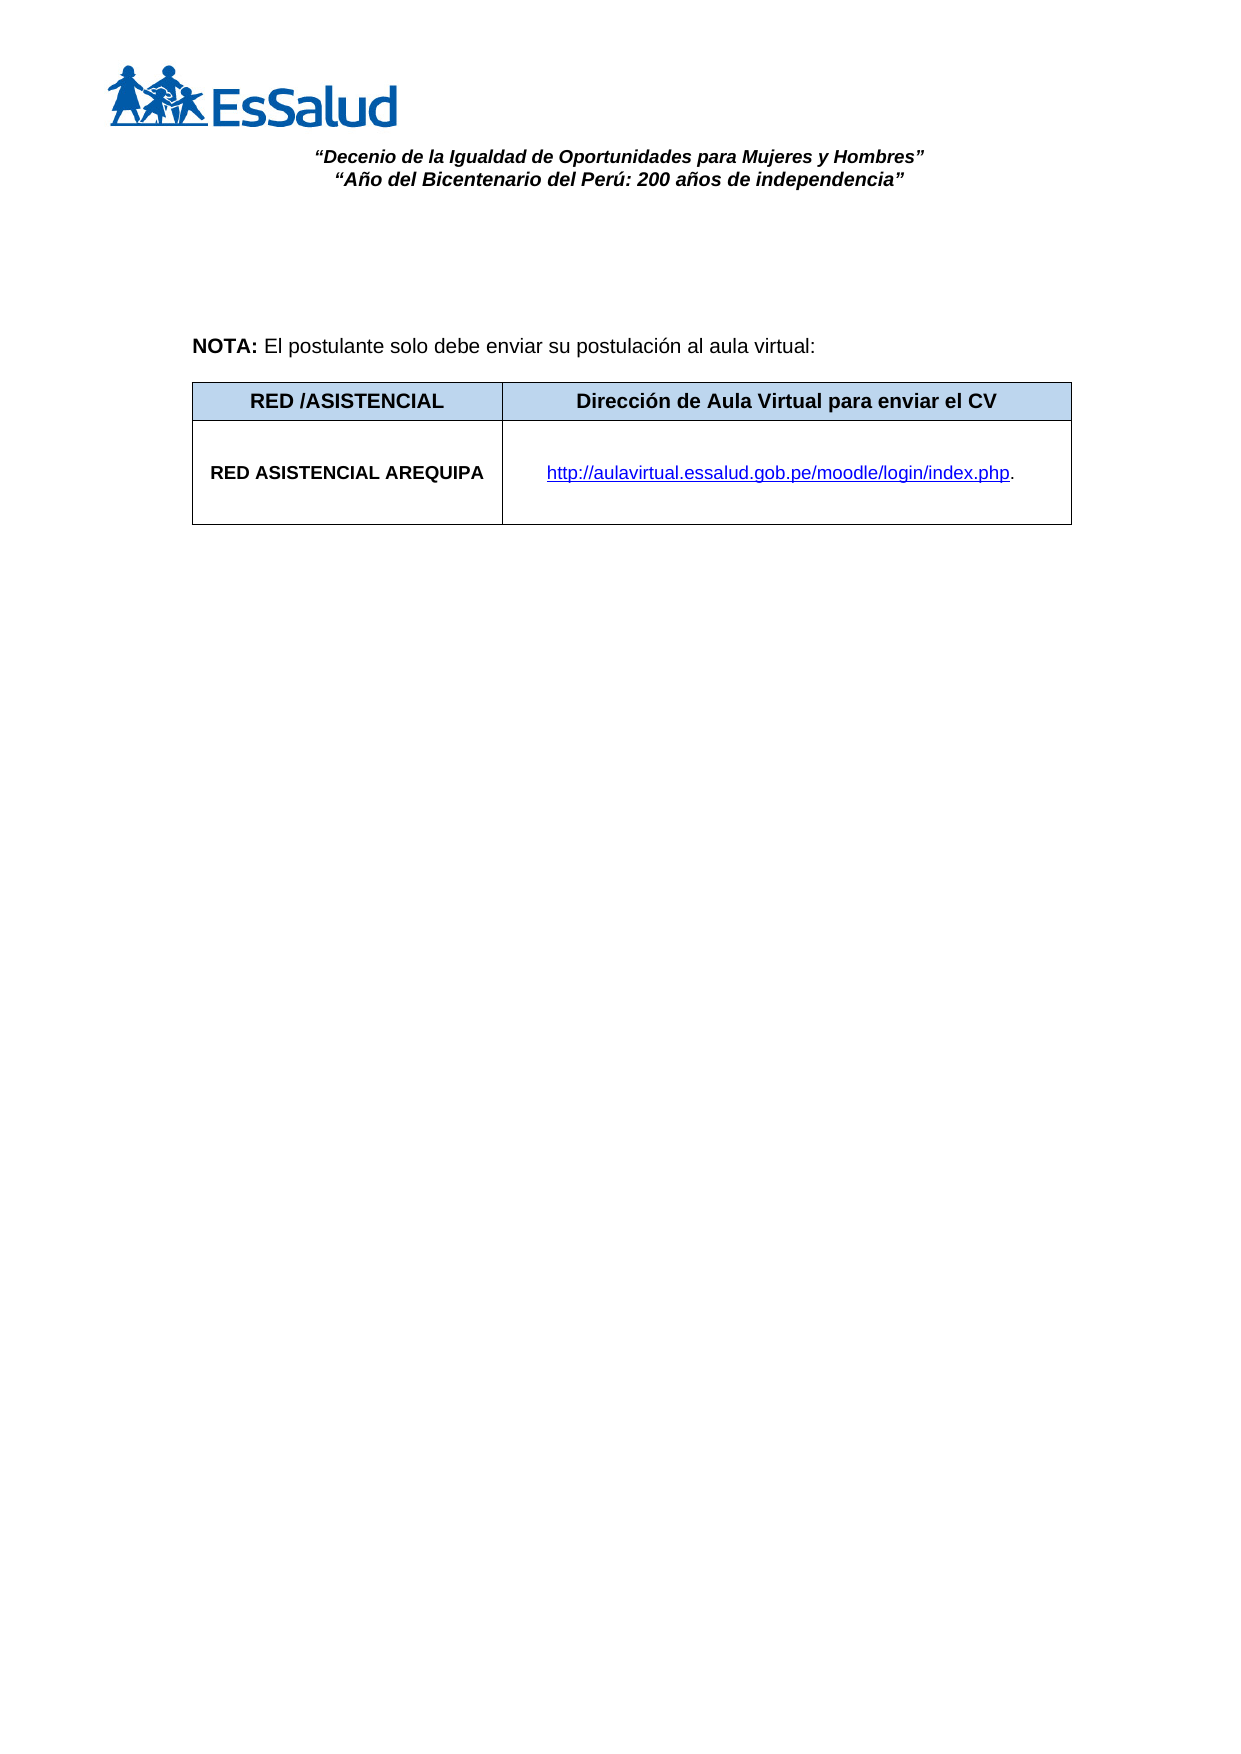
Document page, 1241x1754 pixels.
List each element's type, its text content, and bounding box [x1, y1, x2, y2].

picture [82, 33, 426, 157]
table_cell RED ASISTENCIAL AREQUIPA [193, 421, 502, 524]
table_header RED /ASISTENCIAL [193, 383, 502, 420]
table_cell http://aulavirtual.essalud.gob.pe/moodle/login/index.php. [503, 421, 1071, 524]
table_header Dirección de Aula Virtual para enviar el CV [503, 383, 1071, 420]
text NOTA: El postulante solo debe enviar su postulación al aula virtual: [192, 334, 1092, 358]
